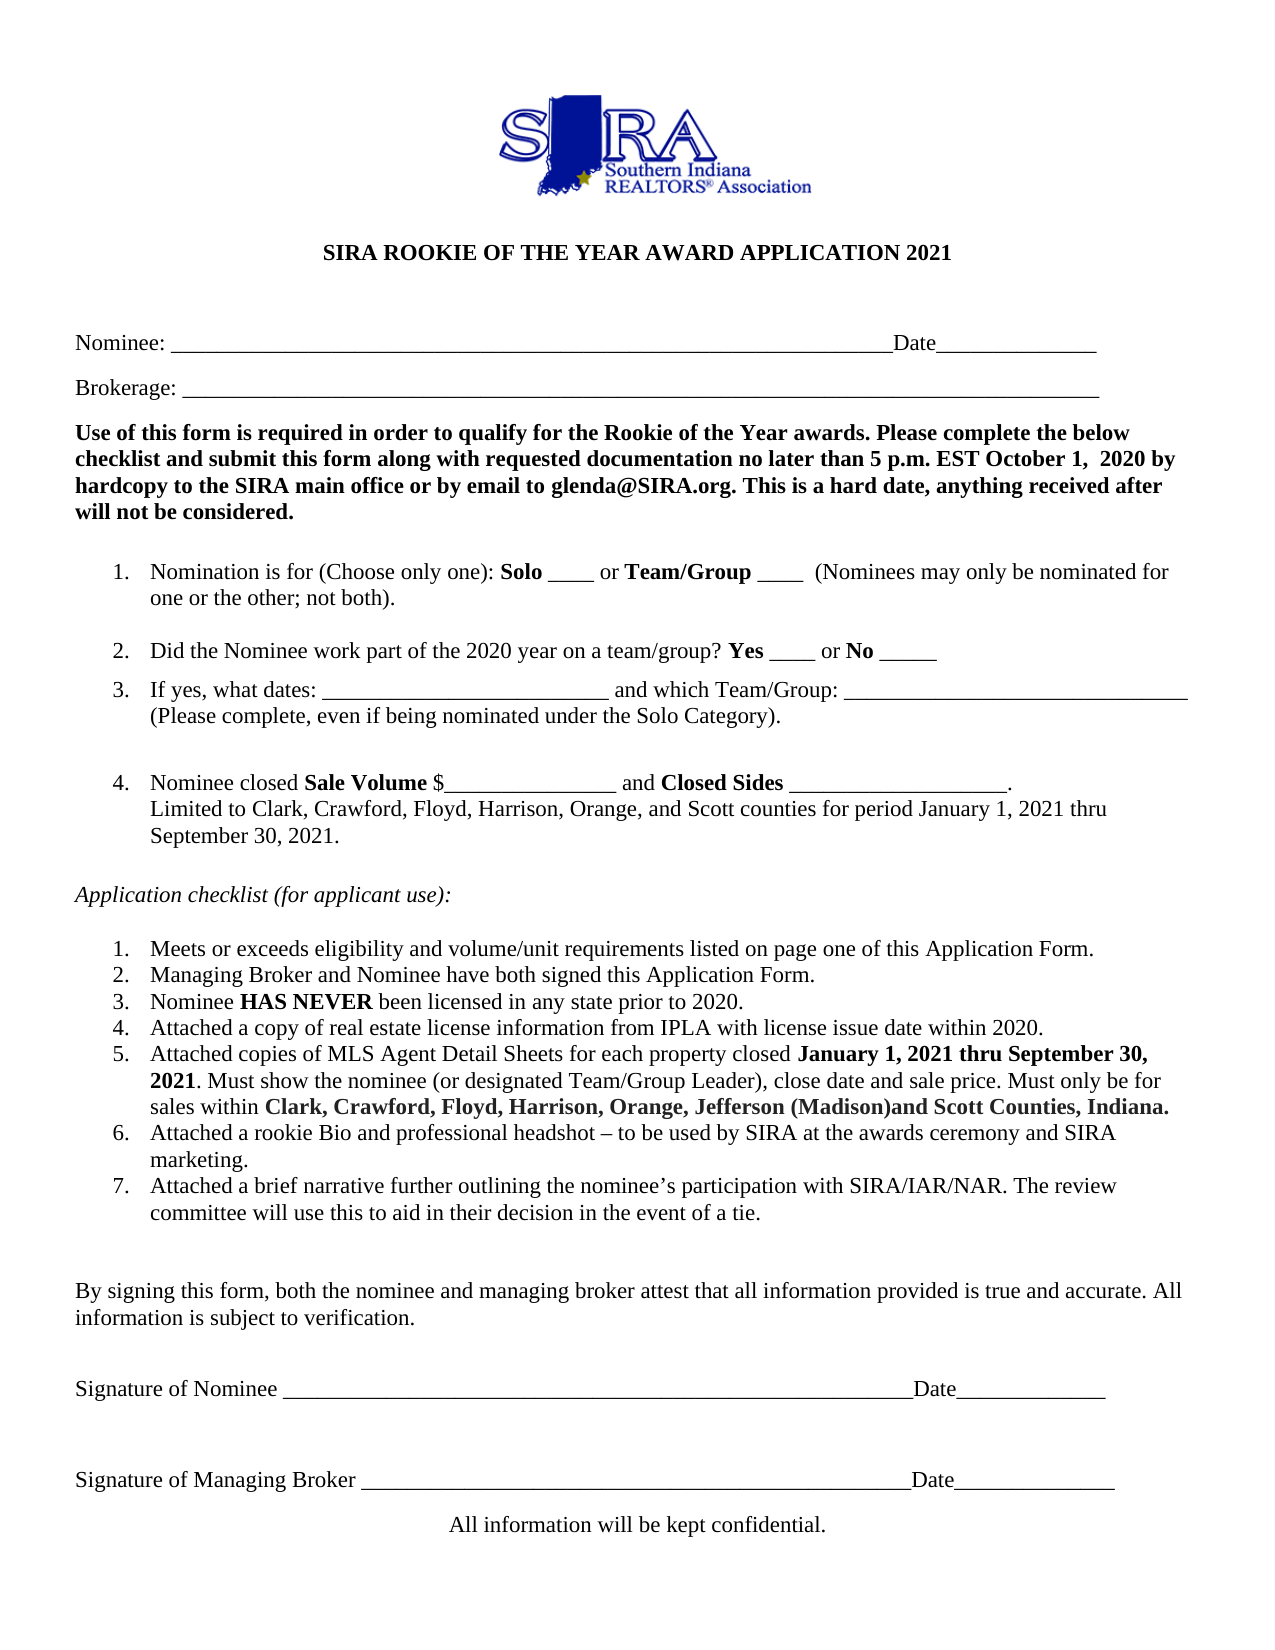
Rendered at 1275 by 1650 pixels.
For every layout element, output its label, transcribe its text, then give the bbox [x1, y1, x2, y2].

list Did the Nominee work part of the 2020 year on a team/group? Yes ____ or No _____ [112, 637, 1200, 663]
list Attached copies of MLS Agent Detail Sheets for each property closed January 1, 2021 thru September 30, 2021. Must show the nominee (or designated Team/Group Leader), close date and sale price. Must only be for sales within Clark, Crawford, Floyd, Harrison, Orange, Jefferson (Madison)and Scott Counties, Indiana. [112, 1040, 1200, 1119]
text Nominee: _______________________________________________________________Date______________ [75, 329, 1200, 355]
text All information will be kept confidential. [75, 1511, 1200, 1537]
picture [499, 75, 812, 211]
text Signature of Managing Broker ________________________________________________Date______________ [75, 1466, 1200, 1492]
list (Please complete, even if being nominated under the Solo Category). [150, 703, 1200, 729]
list Nominee HAS NEVER been licensed in any state prior to 2020. [112, 988, 1200, 1014]
text SIRA ROOKIE OF THE YEAR AWARD APPLICATION 2021 [75, 239, 1200, 265]
list Attached a rookie Bio and professional headshot – to be used by SIRA at the awards ceremony and SIRA marketing. [112, 1119, 1200, 1172]
list Meets or exceeds eligibility and volume/unit requirements listed on page one of this Application Form. [112, 935, 1200, 961]
text Use of this form is required in order to qualify for the Rookie of the Year awards. Please complete the below checklist and submit this form along with requested documentation no later than 5 p.m. EST October 1, 2020 by hardcopy to the SIRA main office or by email to glenda@SIRA.org. This is a hard date, anything received after will not be considered. [75, 419, 1200, 524]
text Application checklist (for applicant use): [75, 881, 1200, 908]
list Nominee closed Sale Volume $_______________ and Closed Sides ___________________. [112, 769, 1200, 795]
list Managing Broker and Nominee have both signed this Application Form. [112, 961, 1200, 988]
list Attached a brief narrative further outlining the nominee’s participation with SIRA/IAR/NAR. The review committee will use this to aid in their decision in the event of a tie. [112, 1172, 1200, 1225]
list If yes, what dates: _________________________ and which Team/Group: ______________________________ [112, 676, 1200, 703]
text Brokerage: ________________________________________________________________________________ [75, 374, 1200, 400]
text By signing this form, both the nominee and managing broker attest that all information provided is true and accurate. All information is subject to verification. [75, 1278, 1200, 1330]
list Nomination is for (Choose only one): Solo ____ or Team/Group ____ (Nominees may only be nominated for one or the other; not both). [112, 558, 1200, 610]
list Attached a copy of real estate license information from IPLA with license issue date within 2020. [112, 1014, 1200, 1040]
text Signature of Nominee _______________________________________________________Date_____________ [75, 1375, 1200, 1402]
list Limited to Clark, Crawford, Floyd, Harrison, Orange, and Scott counties for period January 1, 2021 thru September 30, 2021. [150, 795, 1200, 848]
